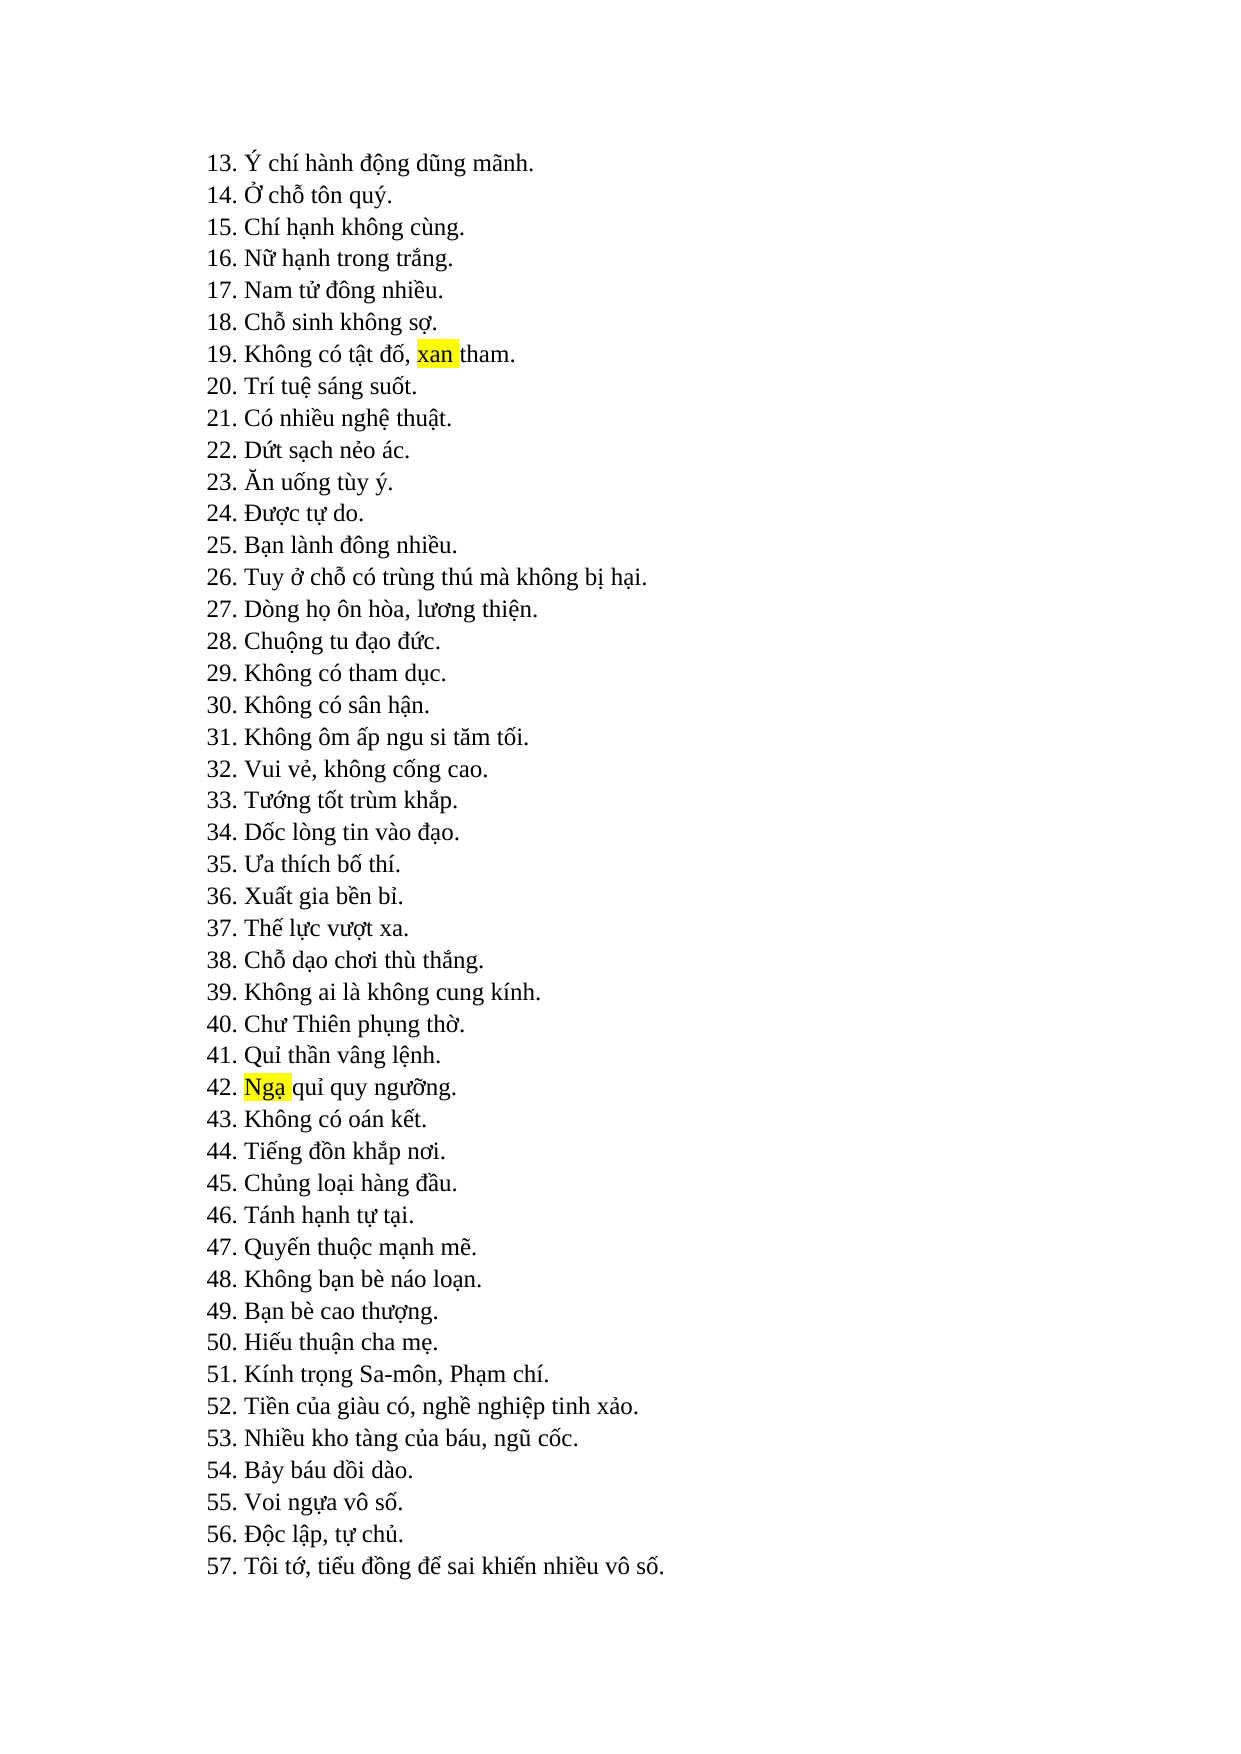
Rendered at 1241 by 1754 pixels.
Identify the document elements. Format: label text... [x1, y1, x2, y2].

list Không bạn bè náo loạn. [206, 1264, 1105, 1292]
list Tiếng đồn khắp nơi. [206, 1136, 1105, 1165]
list Tướng tốt trùm khắp. [206, 786, 1105, 814]
list Có nhiều nghệ thuật. [206, 403, 1105, 432]
list Bạn lành đông nhiều. [206, 531, 1105, 559]
list Chỗ sinh không sợ. [206, 307, 1105, 336]
list Không có tham dục. [206, 658, 1105, 687]
list Hiếu thuận cha mẹ. [206, 1327, 1105, 1356]
list Không có tật đố, xan tham. [206, 339, 417, 368]
list Không có sân hận. [206, 690, 1105, 719]
list Ngạ quỉ quy ngưỡng. [206, 1072, 1105, 1101]
list Nữ hạnh trong trắng. [206, 243, 1105, 272]
list Dòng họ ôn hòa, lương thiện. [206, 594, 1105, 623]
list Voi ngựa vô số. [206, 1487, 1105, 1516]
list Xuất gia bền bỉ. [206, 881, 1105, 910]
list Dứt sạch nẻo ác. [206, 435, 1105, 463]
list Được tự do. [206, 498, 1105, 527]
list Không có oán kết. [206, 1104, 1105, 1133]
list Ưa thích bố thí. [206, 849, 1105, 878]
list Không có tật đố, xan tham. [459, 339, 1105, 368]
list Thế lực vượt xa. [206, 913, 1105, 942]
list Quỉ thần vâng lệnh. [206, 1041, 1105, 1069]
list Trí tuệ sáng suốt. [206, 371, 1105, 400]
list Chư Thiên phụng thờ. [206, 1009, 1105, 1037]
list Tuy ở chỗ có trùng thú mà không bị hại. [206, 562, 1105, 591]
list Vui vẻ, không cống cao. [206, 754, 1105, 782]
list Không ai là không cung kính. [206, 977, 1105, 1006]
list Tôi tớ, tiểu đồng để sai khiến nhiều vô số. [206, 1551, 1105, 1579]
list Tánh hạnh tự tại. [206, 1200, 1105, 1229]
list Chuộng tu đạo đức. [206, 626, 1105, 655]
list Ở chỗ tôn quý. [206, 180, 1105, 208]
list Dốc lòng tin vào đạo. [206, 817, 1105, 846]
list Chí hạnh không cùng. [206, 212, 1105, 241]
list Chủng loại hàng đầu. [206, 1168, 1105, 1197]
list Ăn uống tùy ý. [206, 467, 1105, 496]
list Kính trọng Sa-môn, Phạm chí. [206, 1359, 1105, 1388]
list Quyến thuộc mạnh mẽ. [206, 1232, 1105, 1261]
list Không ôm ấp ngu si tăm tối. [206, 722, 1105, 751]
list Chỗ dạo chơi thù thắng. [206, 945, 1105, 974]
list Nhiều kho tàng của báu, ngũ cốc. [206, 1423, 1105, 1452]
list Bạn bè cao thượng. [206, 1296, 1105, 1324]
list Bảy báu dồi dào. [206, 1455, 1105, 1484]
list Ý chí hành động dũng mãnh. [206, 148, 1105, 177]
list Độc lập, tự chủ. [206, 1519, 1105, 1547]
list Nam tử đông nhiều. [206, 276, 1105, 304]
list Tiền của giàu có, nghề nghiệp tinh xảo. [206, 1391, 1105, 1420]
